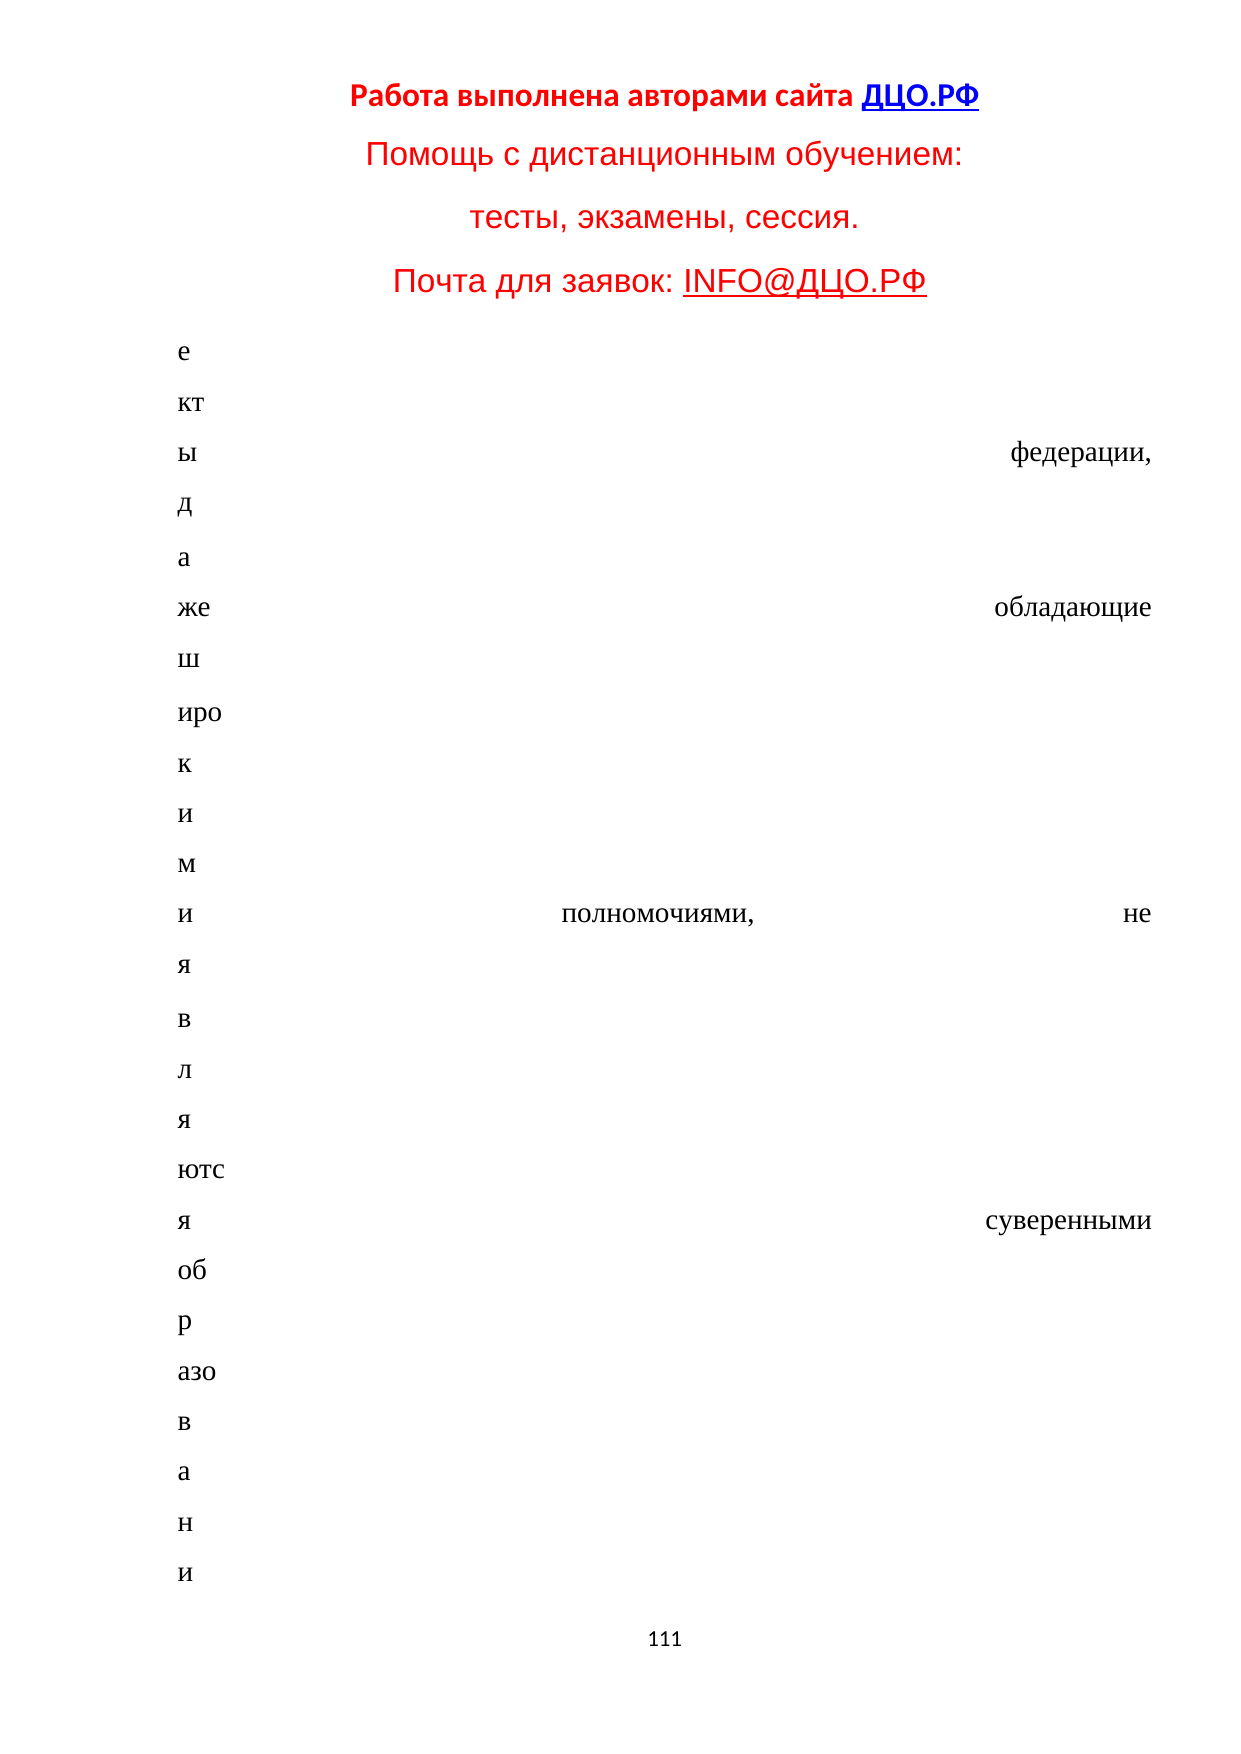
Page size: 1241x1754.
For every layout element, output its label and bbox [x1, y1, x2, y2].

text [177, 333, 1152, 1588]
